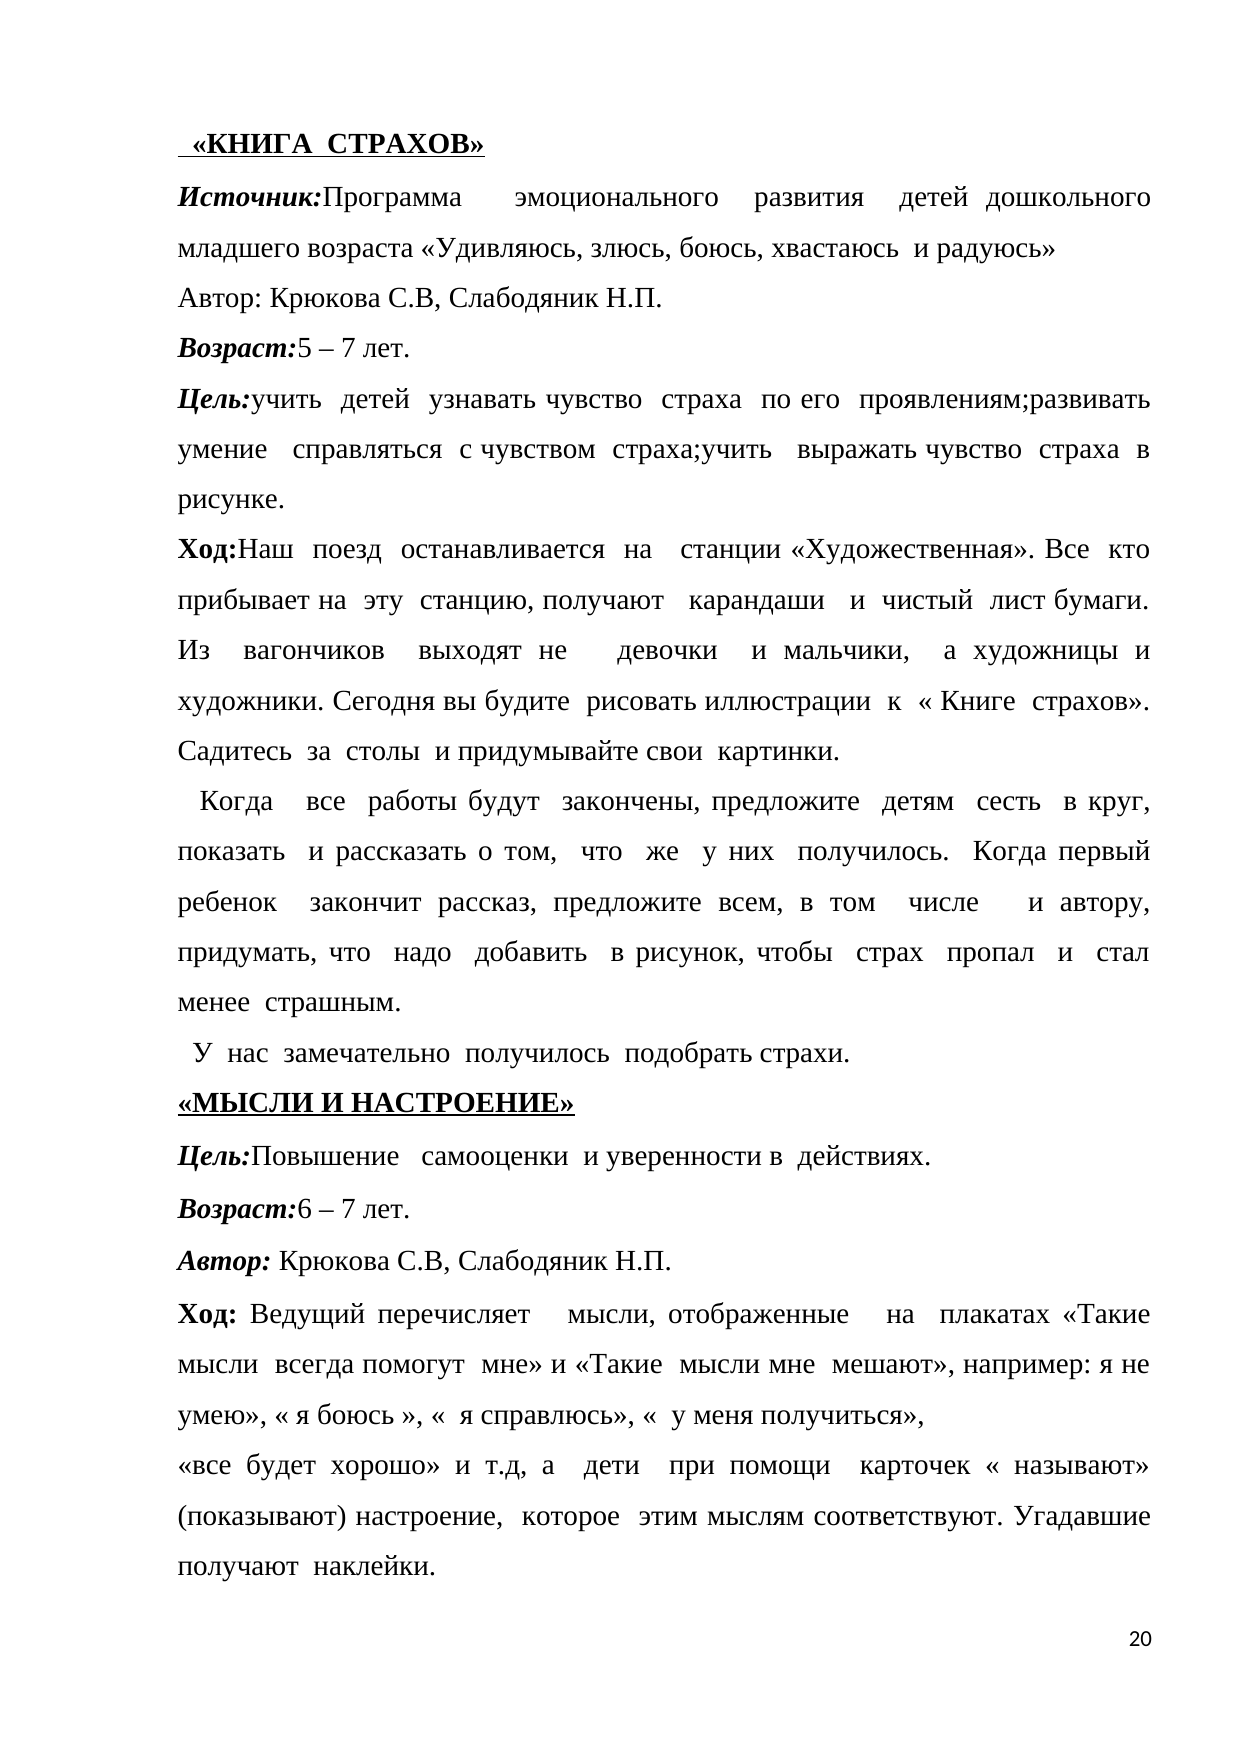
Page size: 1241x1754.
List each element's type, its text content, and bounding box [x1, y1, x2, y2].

text «КНИГА СТРАХОВ» [177, 127, 1152, 160]
text Ход:Наш поезд останавливается на станции «Художественная». Все кто прибывает на эту станцию, получают карандаши и чистый лист бумаги. Из вагончиков выходят не девочки и мальчики, а художницы и художники. Сегодня вы будите рисовать иллюстрации к « Книге страхов». Садитесь за столы и придумывайте свои картинки. [177, 532, 1152, 766]
text «МЫСЛИ И НАСТРОЕНИЕ» [177, 1085, 1152, 1119]
text Когда все работы будут закончены, предложите детям сесть в круг, показать и рассказать о том, что же у них получилось. Когда первый ребенок закончит рассказ, предложите всем, в том числе и автору, придумать, что надо добавить в рисунок, чтобы страх пропал и стал менее страшным. [177, 783, 1152, 1018]
text Ход: Ведущий перечисляет мысли, отображенные на плакатах «Такие мысли всегда помогут мне» и «Такие мысли мне мешают», например: я не умею», « я боюсь », « я справлюсь», « у меня получиться», [177, 1296, 1152, 1431]
text Источник:Программа эмоционального развития детей дошкольного младшего возраста «Удивляюсь, злюсь, боюсь, хвастаюсь и радуюсь» [177, 179, 1152, 263]
text Возраст:5 – 7 лет. [177, 330, 1152, 364]
text Возраст:6 – 7 лет. [177, 1191, 1152, 1224]
text Автор: Крюкова С.В, Слабодяник Н.П. [177, 1243, 1152, 1277]
text Цель:Повышение самооценки и уверенности в действиях. [177, 1138, 1152, 1171]
text Цель:учить детей узнавать чувство страха по его проявлениям;развивать умение справляться с чувством страха;учить выражать чувство страха в рисунке. [177, 381, 1152, 515]
text «все будет хорошо» и т.д, а дети при помощи карточек « называют» (показывают) настроение, которое этим мыслям соответствуют. Угадавшие получают наклейки. [177, 1447, 1152, 1581]
text Автор: Крюкова С.В, Слабодяник Н.П. [177, 280, 1152, 314]
text У нас замечательно получилось подобрать страхи. [177, 1035, 1152, 1068]
